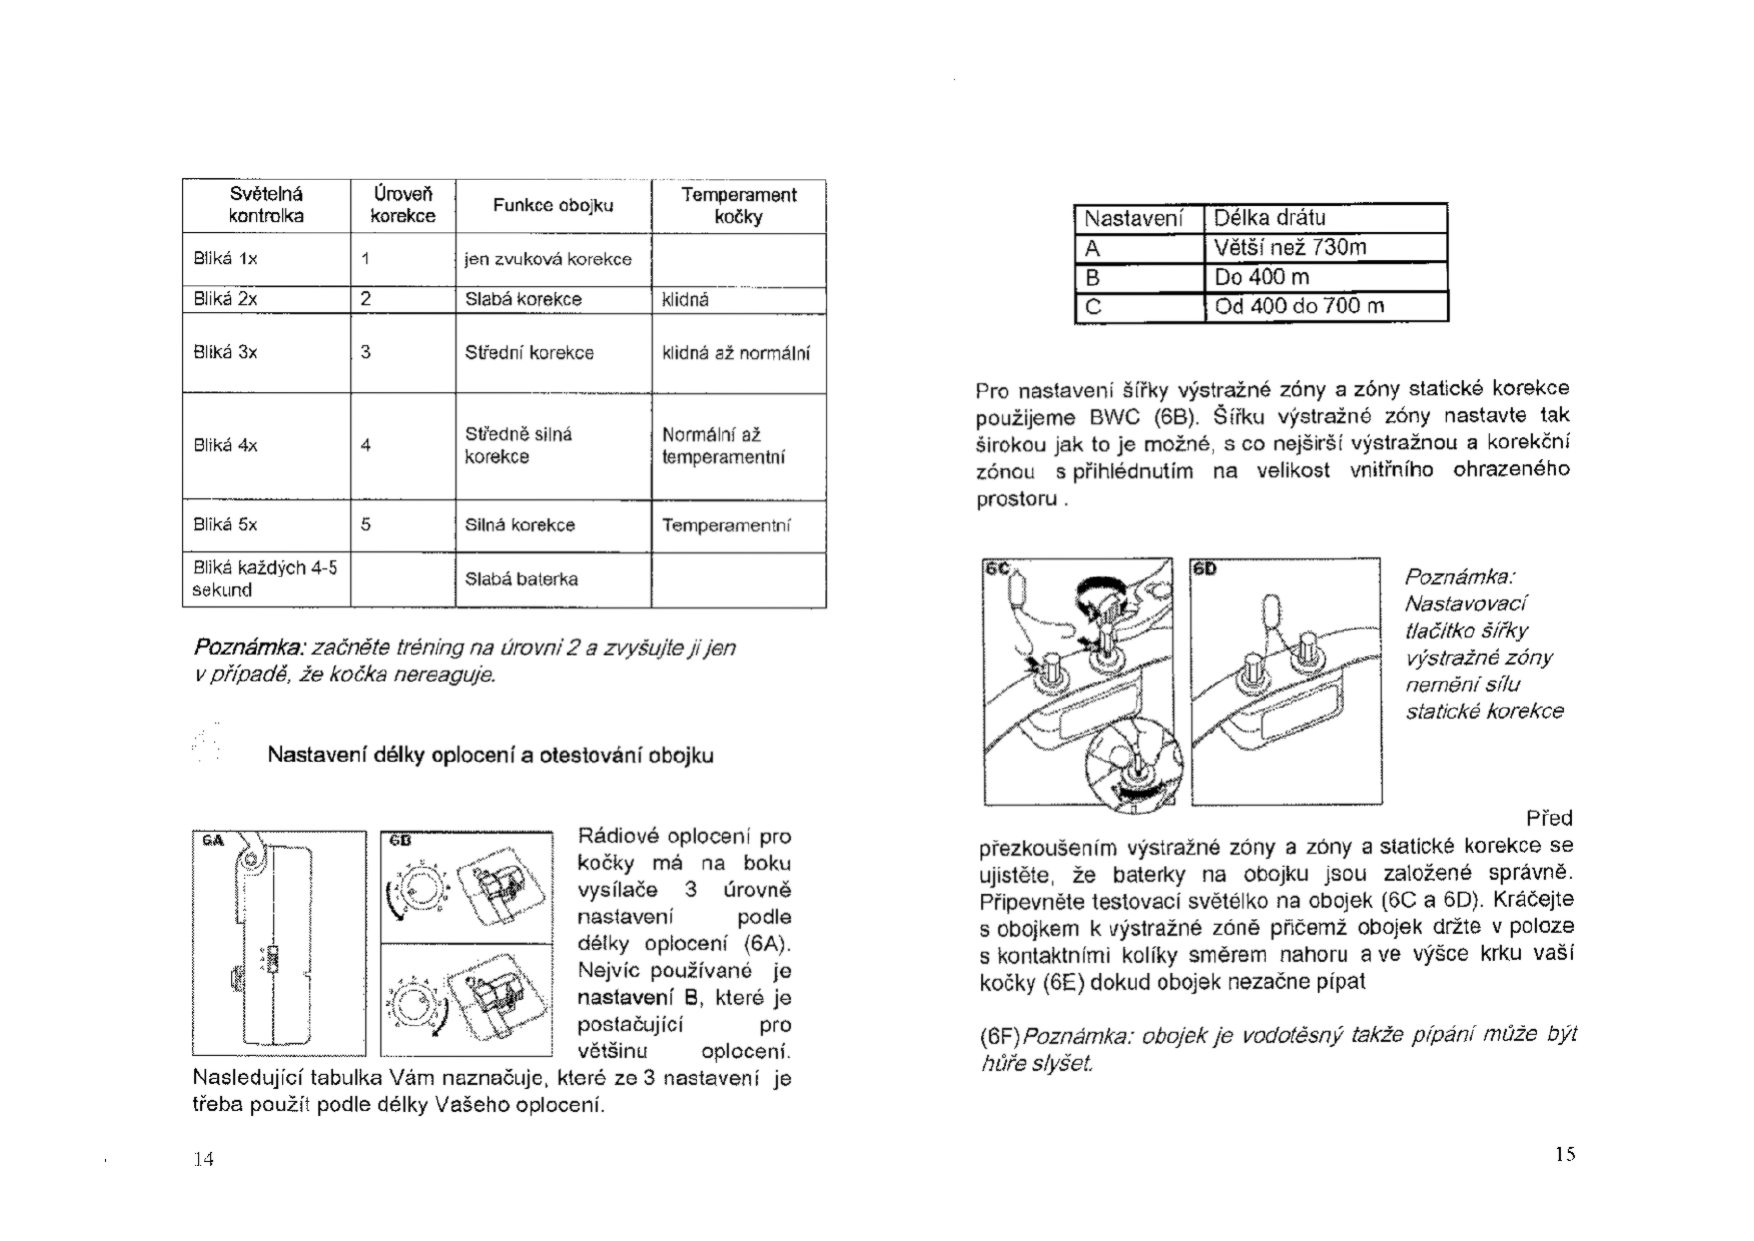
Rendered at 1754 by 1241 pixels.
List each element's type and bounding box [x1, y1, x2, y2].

picture [75, 75, 1654, 1166]
